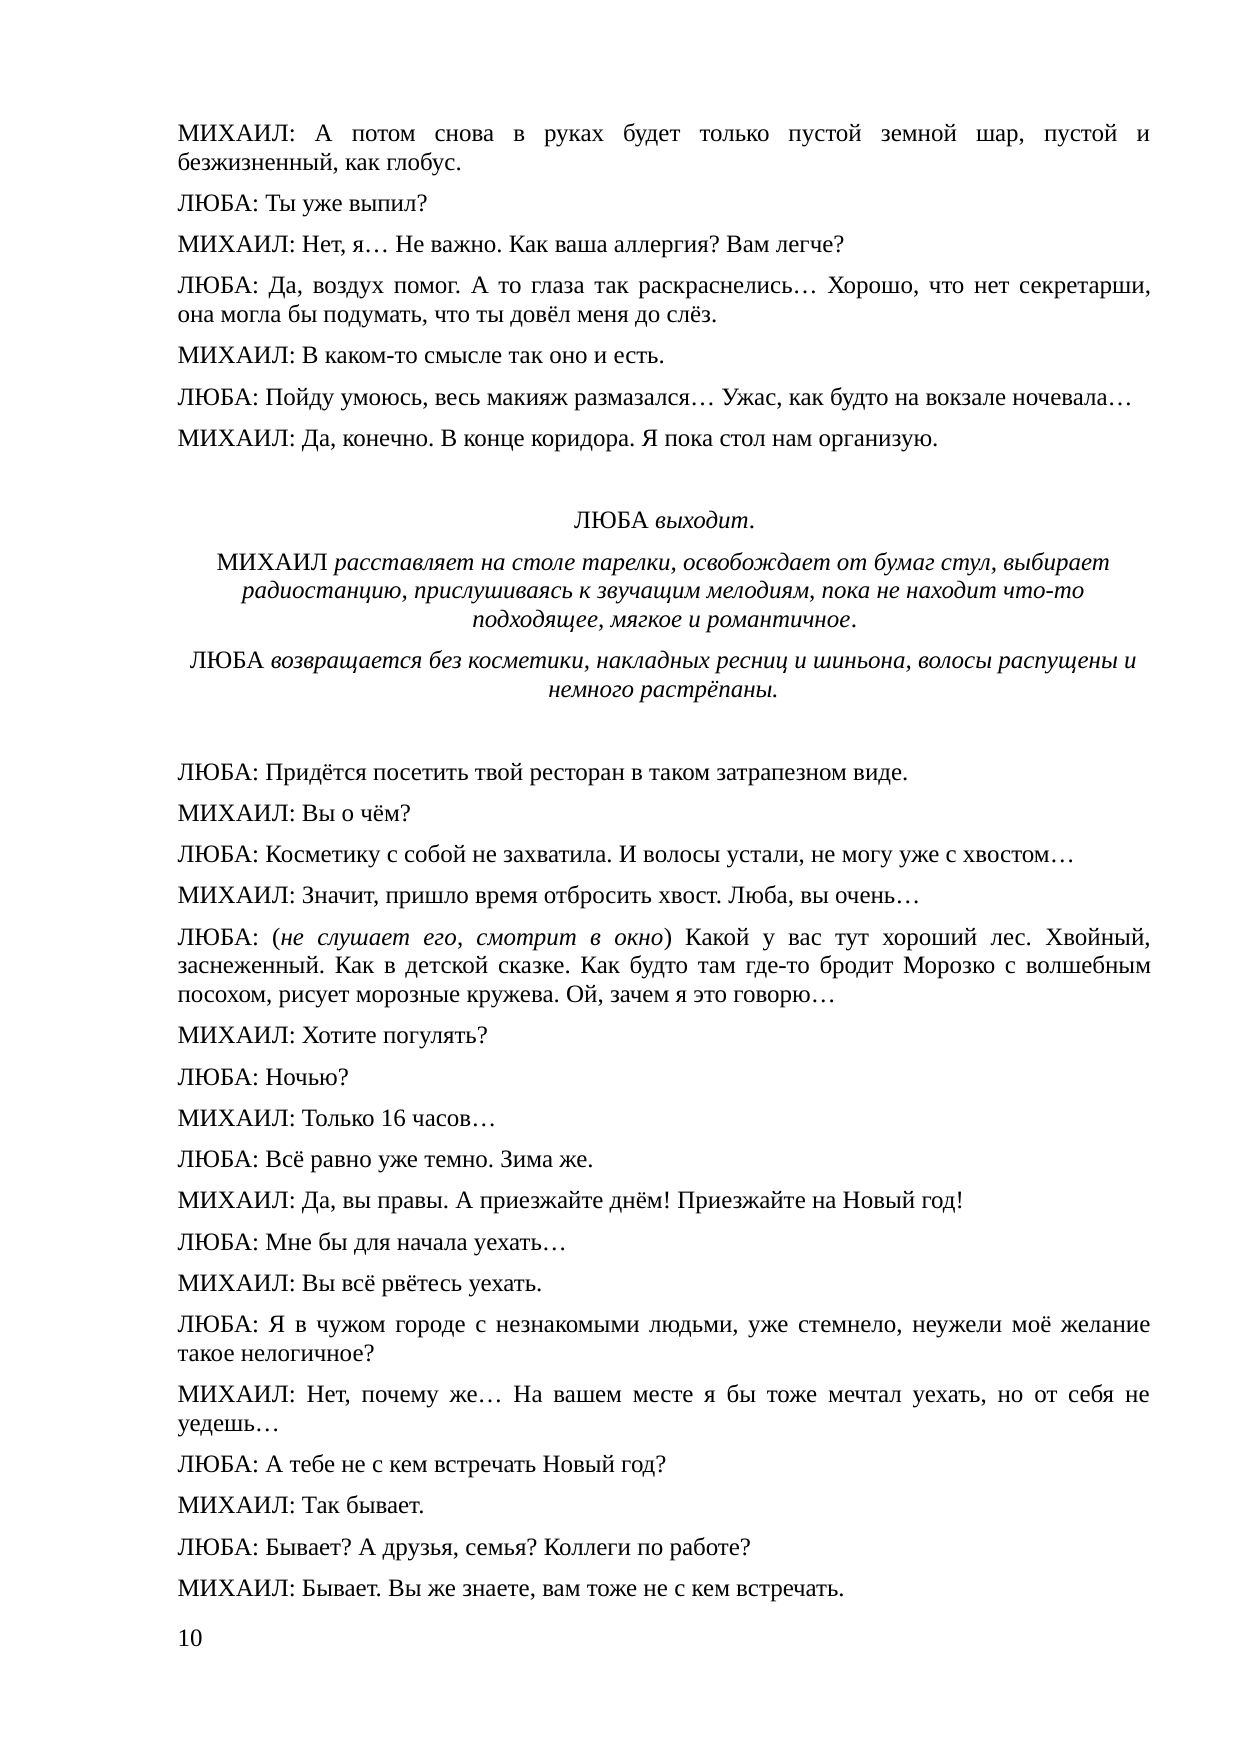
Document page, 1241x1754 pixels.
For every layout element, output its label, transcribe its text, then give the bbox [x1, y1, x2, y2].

text МИХАИЛ: Хотите погулять? [177, 1021, 1152, 1049]
text ЛЮБА: Косметику с собой не захватила. И волосы устали, не могу уже с хвостом… [177, 839, 1152, 868]
text ЛЮБА: (не слушает его, смотрит в окно) Какой у вас тут хороший лес. Хвойный, заснеженный. Как в детской сказке. Как будто там где-то бродит Морозко с волшебным посохом, рисует морозные кружева. Ой, зачем я это говорю… [177, 922, 1152, 1008]
text МИХАИЛ расставляет на столе тарелки, освобождает от бумаг стул, выбирает радиостанцию, прислушиваясь к звучащим мелодиям, пока не находит что-то подходящее, мягкое и романтичное. [177, 547, 1152, 633]
text ЛЮБА выходит. [177, 506, 1152, 534]
text МИХАИЛ: Да, вы правы. А приезжайте днём! Приезжайте на Новый год! [177, 1186, 1152, 1214]
text МИХАИЛ: Значит, пришло время отбросить хвост. Люба, вы очень… [177, 881, 1152, 909]
text ЛЮБА: Мне бы для начала уехать… [177, 1227, 1152, 1256]
text ЛЮБА: Бывает? А друзья, семья? Коллеги по работе? [177, 1532, 1152, 1561]
text ЛЮБА: А тебе не с кем встречать Новый год? [177, 1449, 1152, 1478]
text ЛЮБА возвращается без косметики, накладных ресниц и шиньона, волосы распущены и немного растрёпаны. [177, 646, 1152, 703]
text МИХАИЛ: Да, конечно. В конце коридора. Я пока стол нам организую. [177, 423, 1152, 452]
text ЛЮБА: Пойду умоюсь, весь макияж размазался… Ужас, как будто на вокзале ночевала… [177, 382, 1152, 411]
text ЛЮБА: Да, воздух помог. А то глаза так раскраснелись… Хорошо, что нет секретарши, она могла бы подумать, что ты довёл меня до слёз. [177, 271, 1152, 328]
text ЛЮБА: Я в чужом городе с незнакомыми людьми, уже стемнело, неужели моё желание такое нелогичное? [177, 1309, 1152, 1367]
text ЛЮБА: Ты уже выпил? [177, 188, 1152, 217]
text МИХАИЛ: Так бывает. [177, 1491, 1152, 1519]
text ЛЮБА: Ночью? [177, 1062, 1152, 1091]
text ЛЮБА: Придётся посетить твой ресторан в таком затрапезном виде. [177, 757, 1152, 786]
text МИХАИЛ: А потом снова в руках будет только пустой земной шар, пустой и безжизненный, как глобус. [177, 118, 1152, 176]
text ЛЮБА: Всё равно уже темно. Зима же. [177, 1144, 1152, 1173]
text МИХАИЛ: Бывает. Вы же знаете, вам тоже не с кем встречать. [177, 1573, 1152, 1602]
text МИХАИЛ: Только 16 часов… [177, 1103, 1152, 1132]
text МИХАИЛ: Нет, я… Не важно. Как ваша аллергия? Вам легче? [177, 229, 1152, 258]
text МИХАИЛ: Нет, почему же… На вашем месте я бы тоже мечтал уехать, но от себя не уедешь… [177, 1379, 1152, 1437]
text МИХАИЛ: В каком-то смысле так оно и есть. [177, 341, 1152, 369]
text МИХАИЛ: Вы всё рвётесь уехать. [177, 1268, 1152, 1297]
text МИХАИЛ: Вы о чём? [177, 798, 1152, 827]
